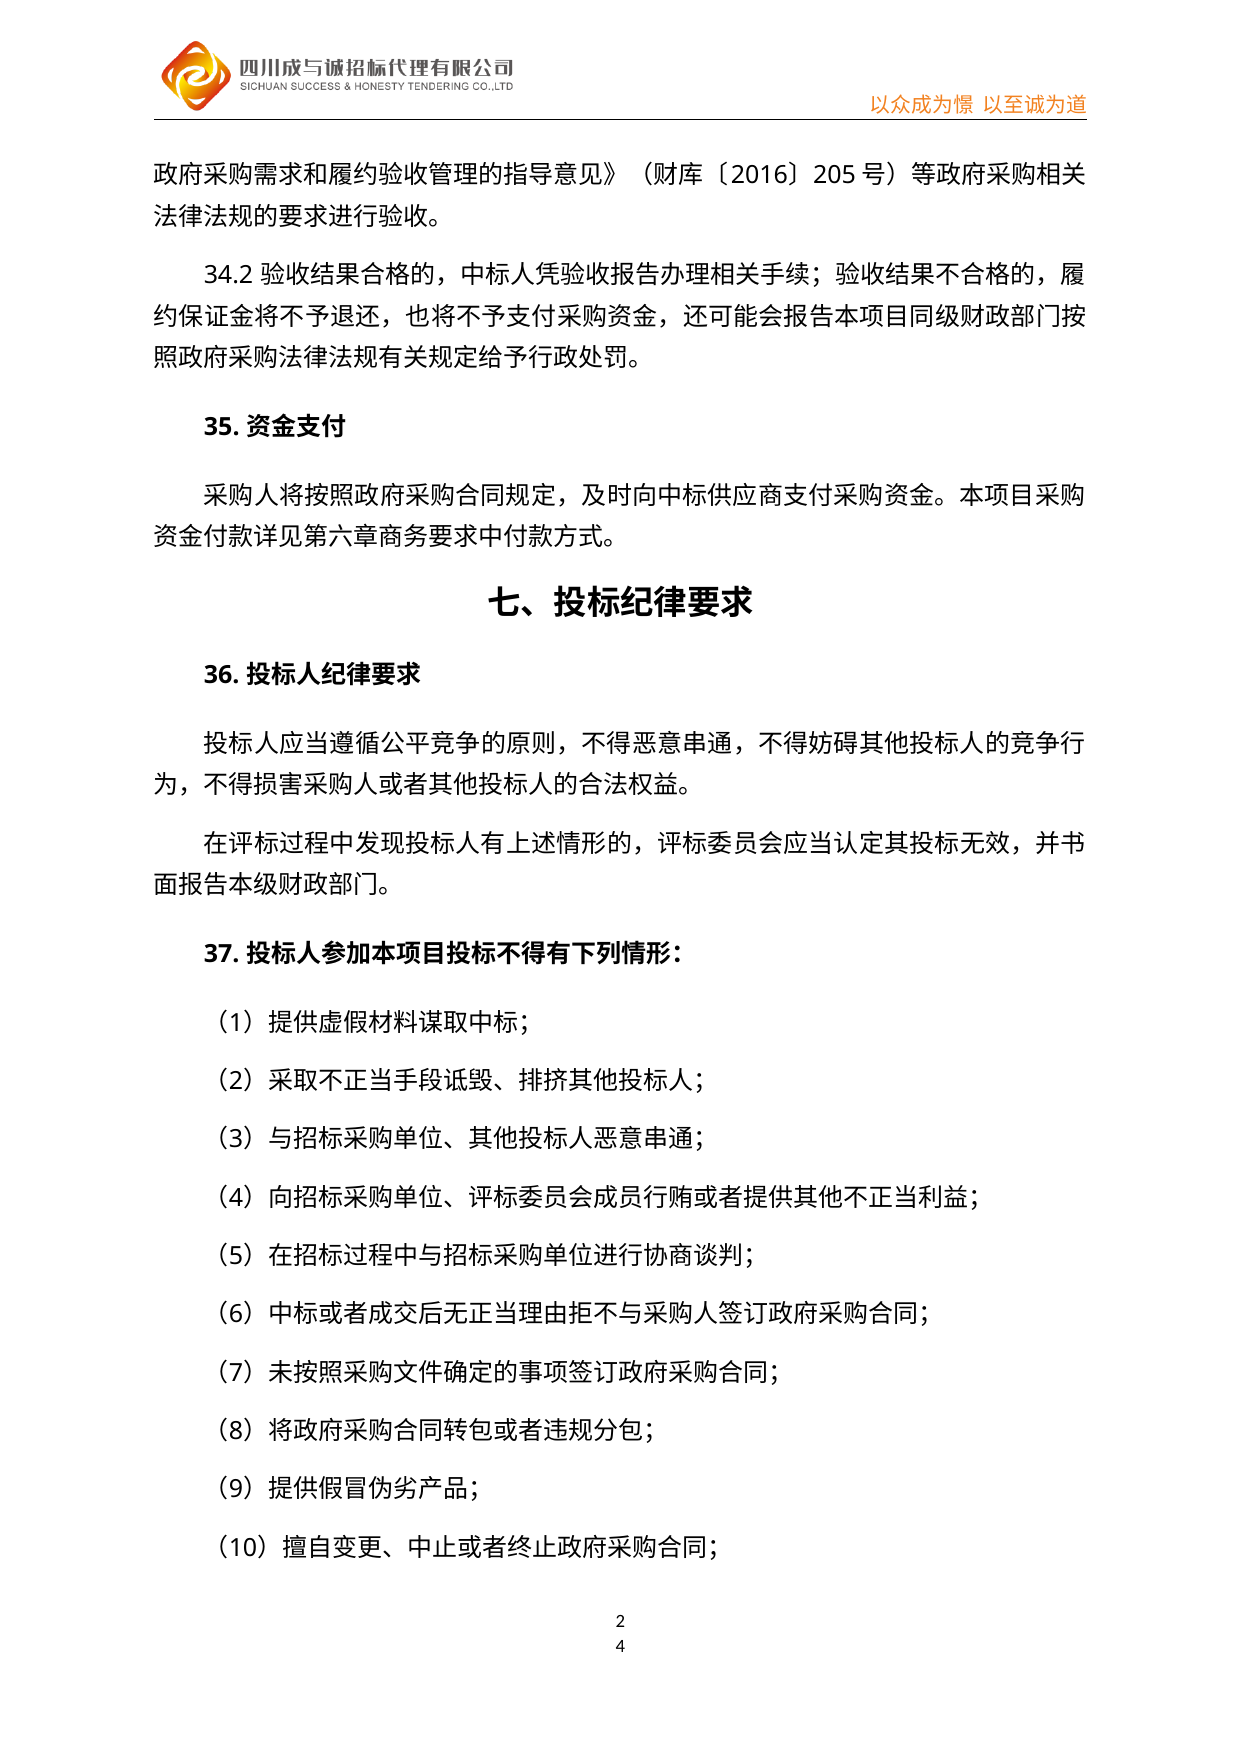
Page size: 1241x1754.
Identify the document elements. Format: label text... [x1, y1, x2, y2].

text 在评标过程中发现投标人有上述情形的，评标委员会应当认定其投标无效，并书面报告本级财政部门。 [153, 819, 1087, 902]
text （9）提供假冒伪劣产品； [153, 1464, 1087, 1506]
text （1）提供虚假材料谋取中标； [153, 998, 1087, 1039]
subtitle 35. 资金支付 [153, 402, 1087, 444]
text 34.2 验收结果合格的，中标人凭验收报告办理相关手续；验收结果不合格的，履约保证金将不予退还，也将不予支付采购资金，还可能会报告本项目同级财政部门按照政府采购法律法规有关规定给予行政处罚。 [153, 250, 1087, 375]
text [153, 150, 1087, 233]
text 采购人将按照政府采购合同规定，及时向中标供应商支付采购资金。本项目采购资金付款详见第六章商务要求中付款方式。 [153, 471, 1087, 554]
text （6）中标或者成交后无正当理由拒不与采购人签订政府采购合同； [153, 1289, 1087, 1331]
text （8）将政府采购合同转包或者违规分包； [153, 1406, 1087, 1448]
text （10）擅自变更、中止或者终止政府采购合同； [153, 1523, 1087, 1564]
text （7）未按照采购文件确定的事项签订政府采购合同； [153, 1348, 1087, 1389]
text （5）在招标过程中与招标采购单位进行协商谈判； [153, 1231, 1087, 1273]
subtitle 七、投标纪律要求 [153, 581, 1087, 623]
text （4）向招标采购单位、评标委员会成员行贿或者提供其他不正当利益； [153, 1173, 1087, 1214]
picture [152, 34, 517, 113]
subtitle 37. 投标人参加本项目投标不得有下列情形： [153, 929, 1087, 971]
text （3）与招标采购单位、其他投标人恶意串通； [153, 1114, 1087, 1156]
text （2）采取不正当手段诋毁、排挤其他投标人； [153, 1056, 1087, 1098]
text 投标人应当遵循公平竞争的原则，不得恶意串通，不得妨碍其他投标人的竞争行为，不得损害采购人或者其他投标人的合法权益。 [153, 719, 1087, 802]
subtitle 36. 投标人纪律要求 [153, 650, 1087, 692]
